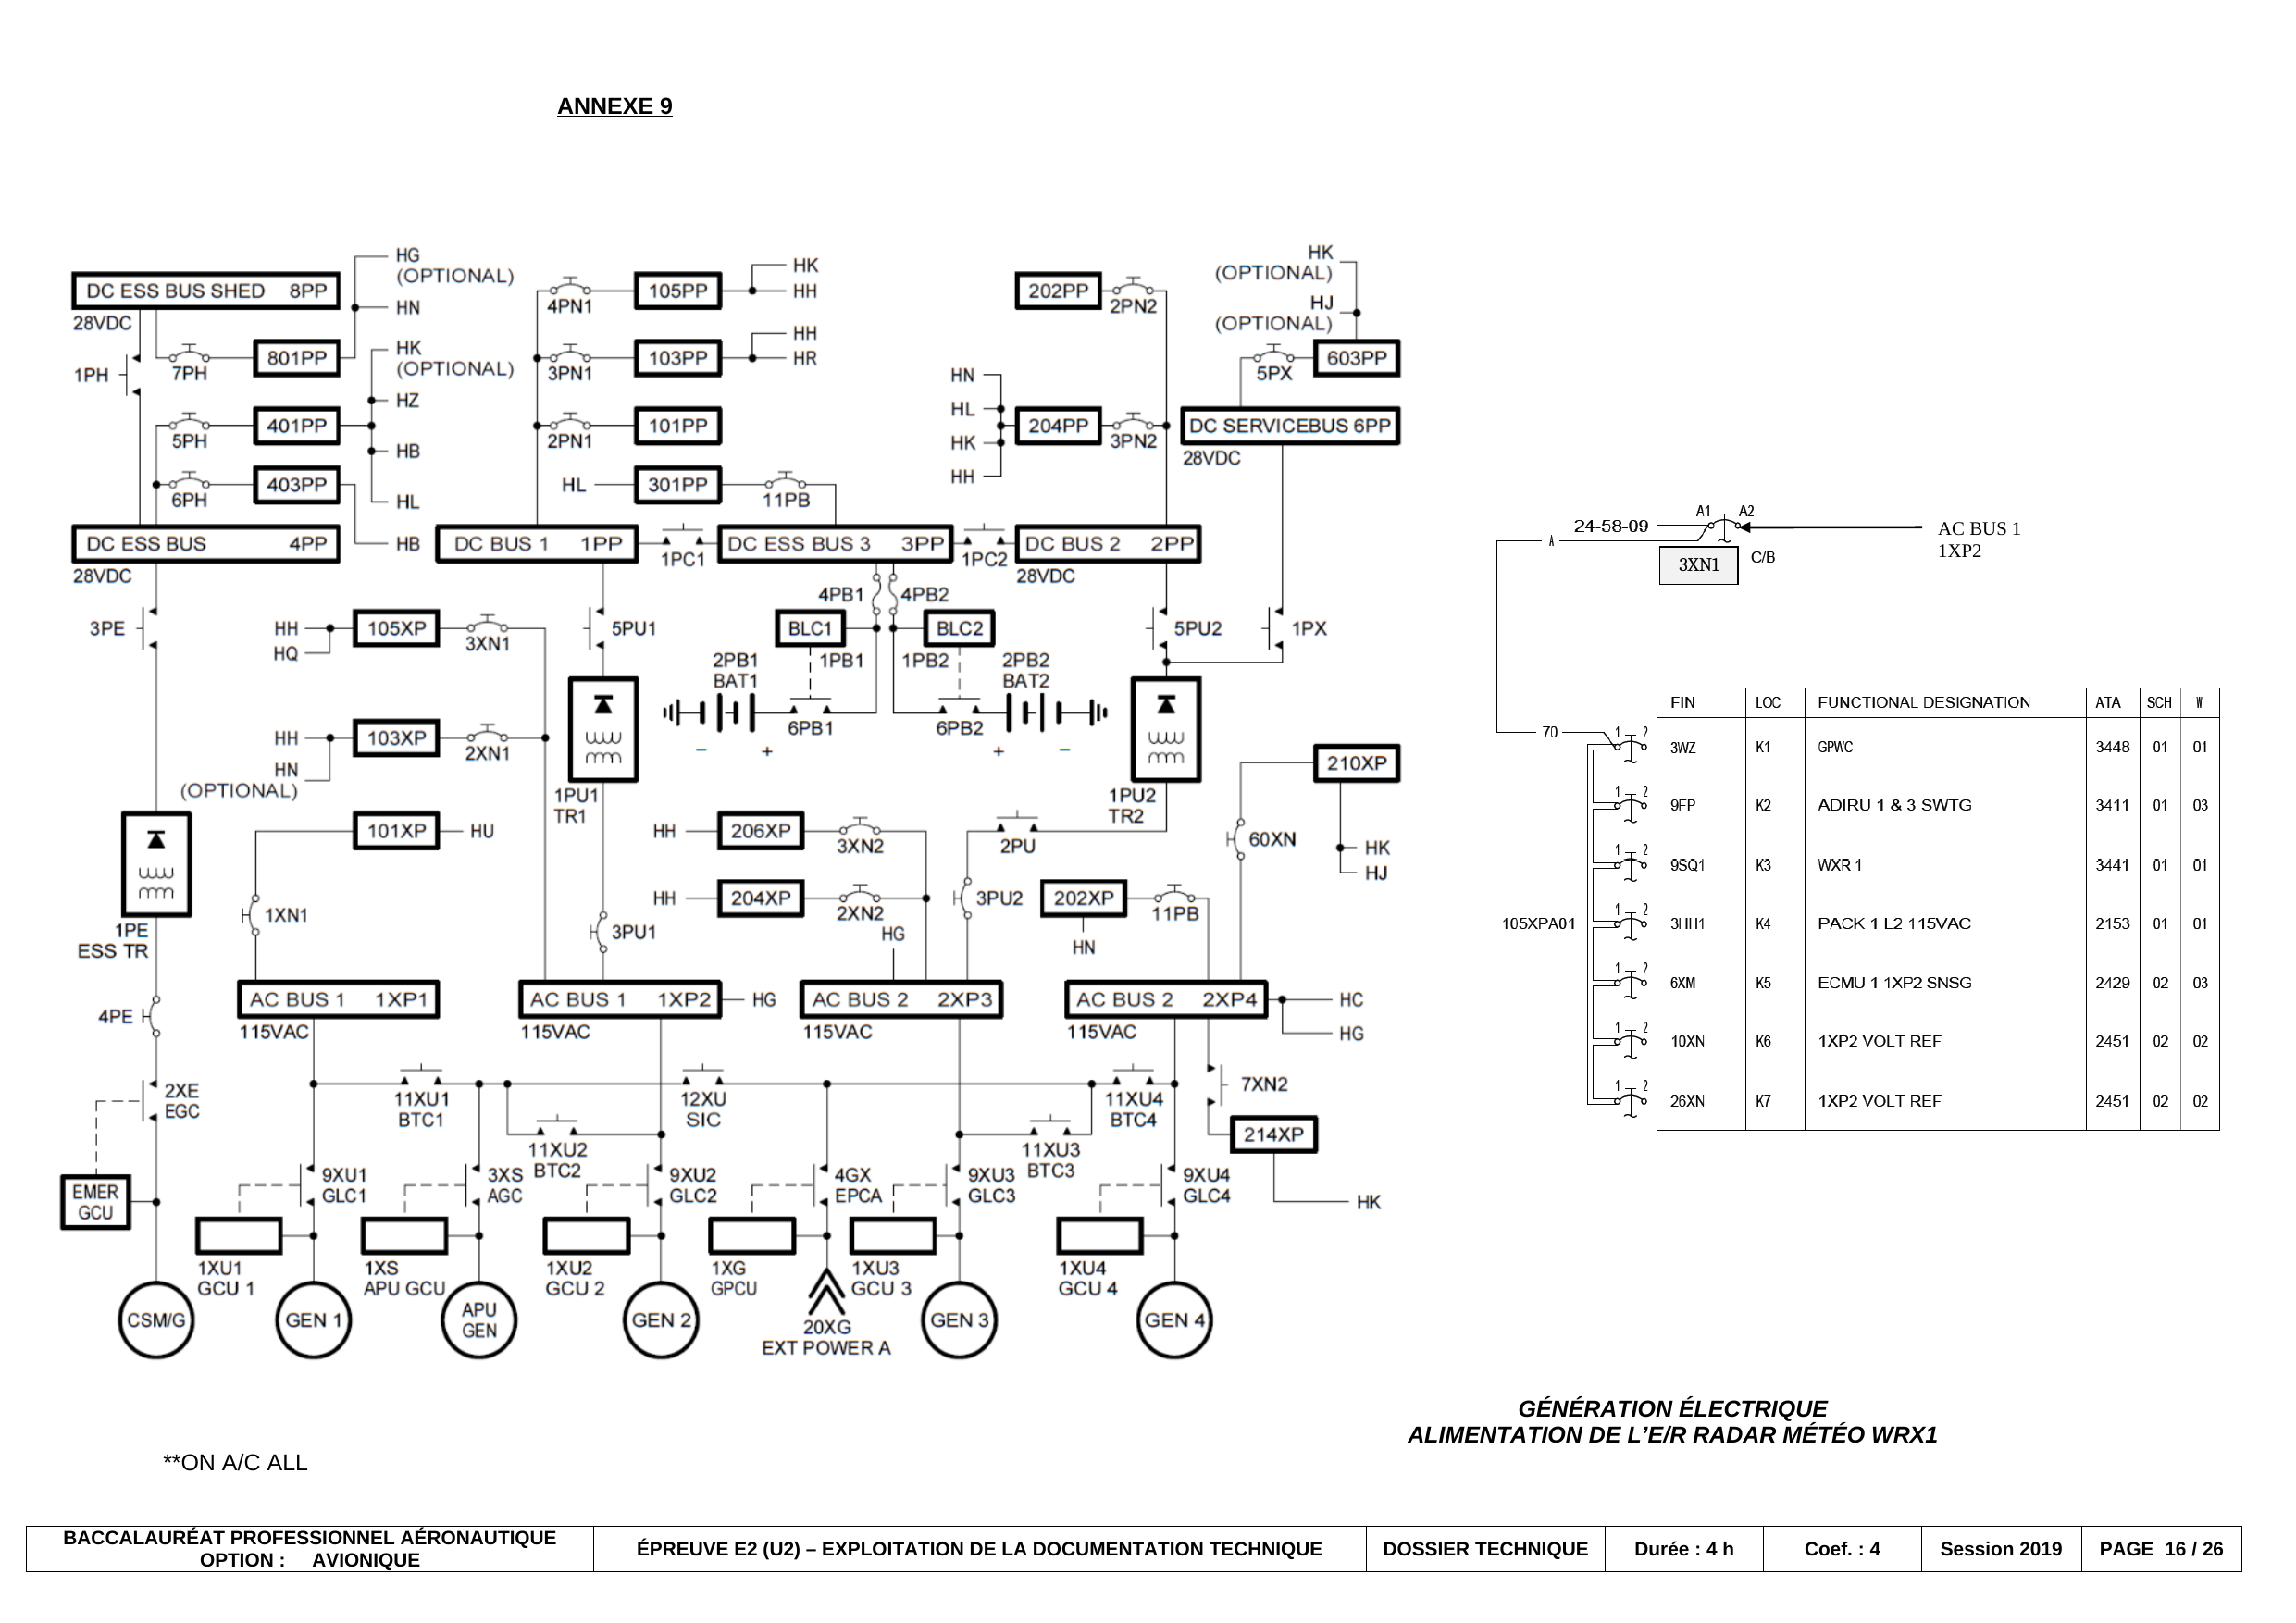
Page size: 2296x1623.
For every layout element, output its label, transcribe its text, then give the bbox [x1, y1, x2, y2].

text ANNEXE 9 [55, 92, 1107, 118]
